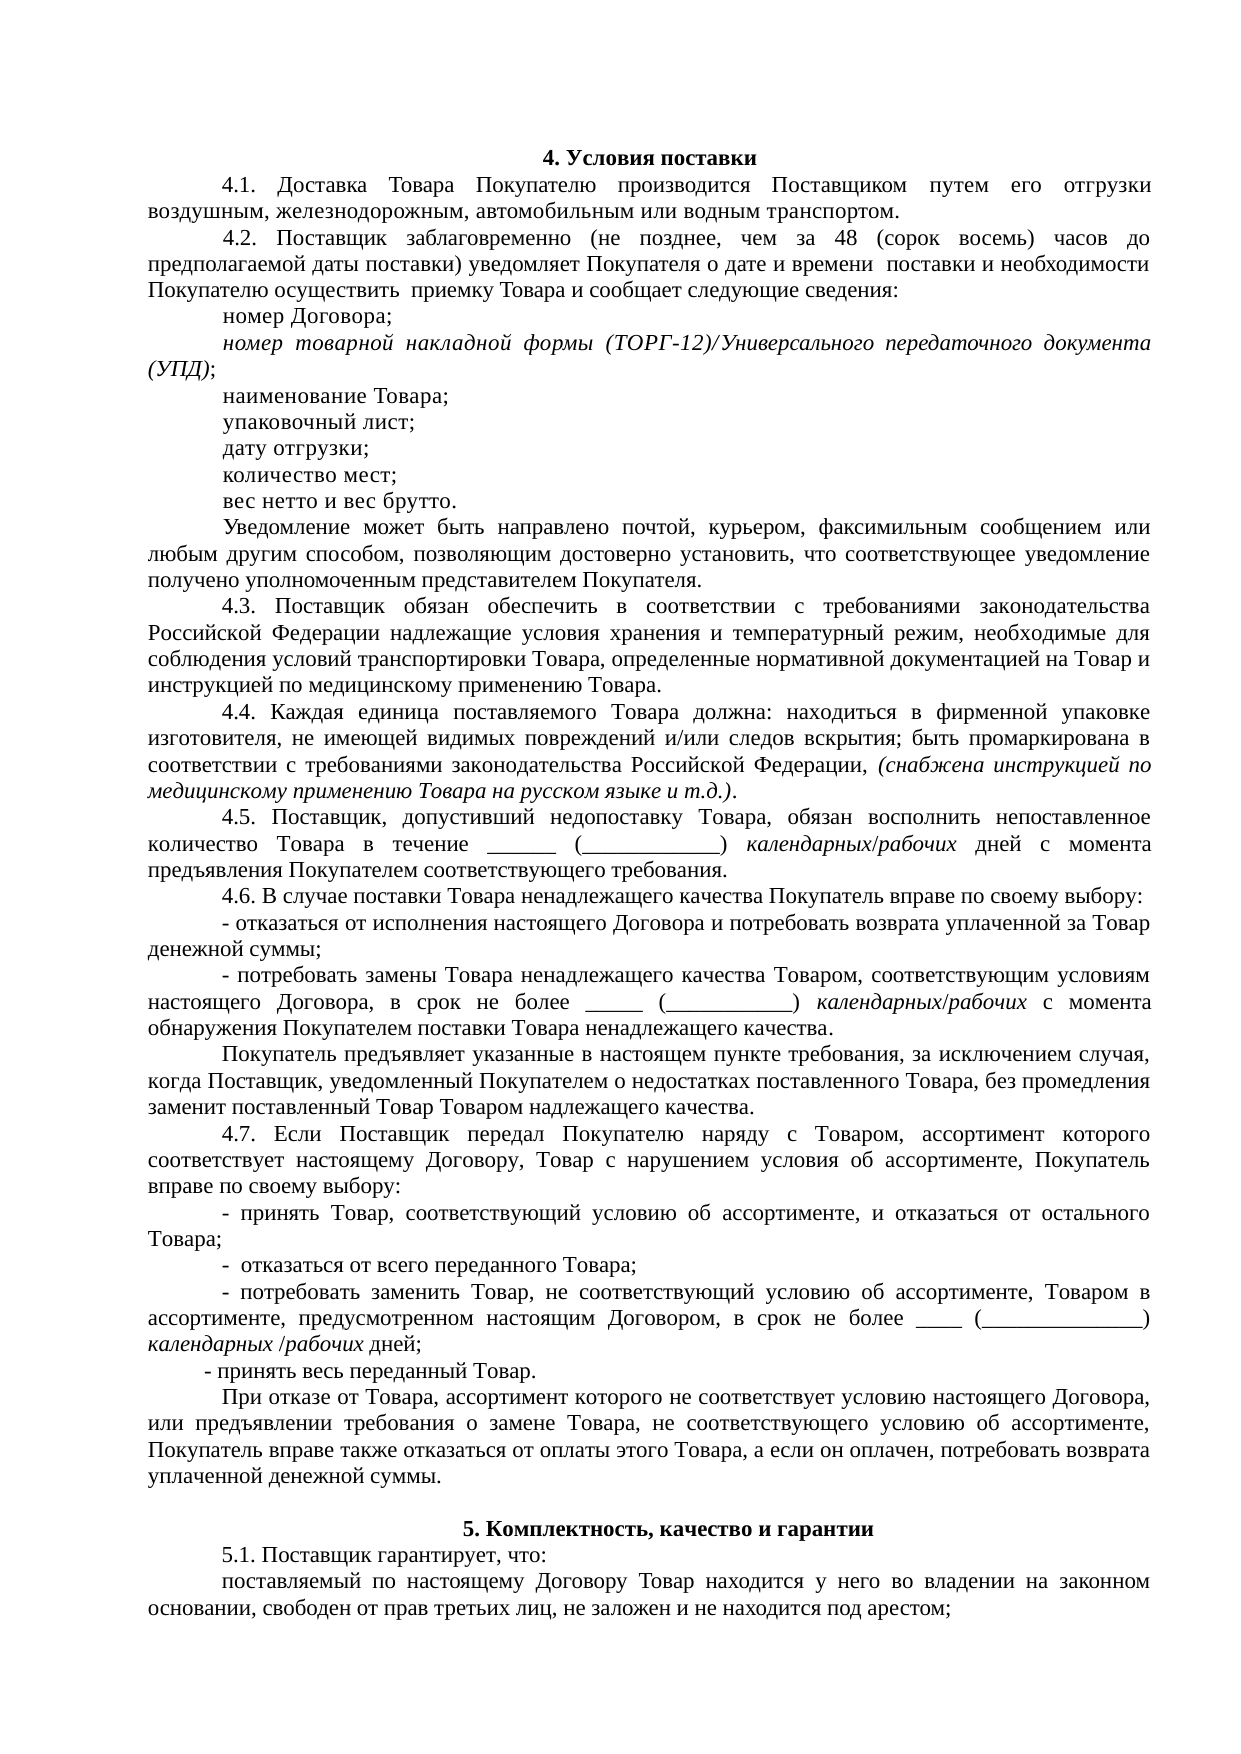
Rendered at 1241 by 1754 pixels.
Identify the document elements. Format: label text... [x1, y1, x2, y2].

text номер Договора; [148, 303, 1152, 329]
text - отказаться от всего переданного Товара; [148, 1251, 1152, 1278]
text 4.5. Поставщик, допустивший недопоставку Товара, обязан восполнить непоставленное количество Товара в течение ______ (____________) календарных/рабочих дней с момента предъявления Покупателем соответствующего требования. [148, 803, 1152, 882]
text 4. Условия поставки [148, 144, 1152, 171]
text вес нетто и вес брутто. [148, 487, 1152, 513]
text - отказаться от исполнения настоящего Договора и потребовать возврата уплаченной за Товар денежной суммы; [148, 909, 1152, 961]
text 4.7. Если Поставщик передал Покупателю наряду с Товаром, ассортимент которого соответствует настоящему Договору, Товар с нарушением условия об ассортименте, Покупатель вправе по своему выбору: [148, 1119, 1152, 1199]
text - принять весь переданный Товар. [148, 1357, 1152, 1383]
text - потребовать заменить Товар, не соответствующий условию об ассортименте, Товаром в ассортименте, предусмотренном настоящим Договором, в срок не более ____ (______________) календарных /рабочих дней; [148, 1278, 1152, 1357]
text 5. Комплектность, качество и гарантии [148, 1515, 1152, 1541]
text наименование Товара; [148, 382, 1152, 408]
text 4.6. В случае поставки Товара ненадлежащего качества Покупатель вправе по своему выбору: [148, 882, 1152, 909]
text дату отгрузки; [148, 434, 1152, 461]
text При отказе от Товара, ассортимент которого не соответствует условию настоящего Договора, или предъявлении требования о замене Товара, не соответствующего условию об ассортименте, Покупатель вправе также отказаться от оплаты этого Товара, а если он оплачен, потребовать возврата уплаченной денежной суммы. [148, 1383, 1152, 1488]
text 5.1. Поставщик гарантирует, что: [148, 1541, 1152, 1568]
text - потребовать замены Товара ненадлежащего качества Товаром, соответствующим условиям настоящего Договора, в срок не более _____ (___________) календарных/рабочих с момента обнаружения Покупателем поставки Товара ненадлежащего качества. [148, 961, 1152, 1041]
text 4.4. Каждая единица поставляемого Товара должна: находиться в фирменной упаковке изготовителя, не имеющей видимых повреждений и/или следов вскрытия; быть промаркирована в соответствии с требованиями законодательства Российской Федерации, (снабжена инструкцией по медицинскому применению Товара на русском языке и т.д.). [148, 698, 1152, 803]
text 4.1. Доставка Товара Покупателю производится Поставщиком путем его отгрузки воздушным, железнодорожным, автомобильным или водным транспортом. [148, 171, 1152, 223]
text 4.3. Поставщик обязан обеспечить в соответствии с требованиями законодательства Российской Федерации надлежащие условия хранения и температурный режим, необходимые для соблюдения условий транспортировки Товара, определенные нормативной документацией на Товар и инструкцией по медицинскому применению Товара. [148, 592, 1152, 698]
text номер товарной накладной формы (ТОРГ-12)/Универсального передаточного документа (УПД); [148, 329, 1152, 382]
text количество мест; [148, 461, 1152, 487]
text Покупатель предъявляет указанные в настоящем пункте требования, за исключением случая, когда Поставщик, уведомленный Покупателем о недостатках поставленного Товара, без промедления заменит поставленный Товар Товаром надлежащего качества. [148, 1041, 1152, 1119]
text - принять Товар, соответствующий условию об ассортименте, и отказаться от остального Товара; [148, 1199, 1152, 1251]
text Уведомление может быть направлено почтой, курьером, факсимильным сообщением или любым другим способом, позволяющим достоверно установить, что соответствующее уведомление получено уполномоченным представителем Покупателя. [148, 513, 1152, 592]
text 4.2. Поставщик заблаговременно (не позднее, чем за 48 (сорок восемь) часов до предполагаемой даты поставки) уведомляет Покупателя о дате и времени поставки и необходимости Покупателю осуществить приемку Товара и сообщает следующие сведения: [148, 223, 1152, 303]
text упаковочный лист; [148, 408, 1152, 434]
text поставляемый по настоящему Договору Товар находится у него во владении на законном основании, свободен от прав третьих лиц, не заложен и не находится под арестом; [148, 1568, 1152, 1620]
